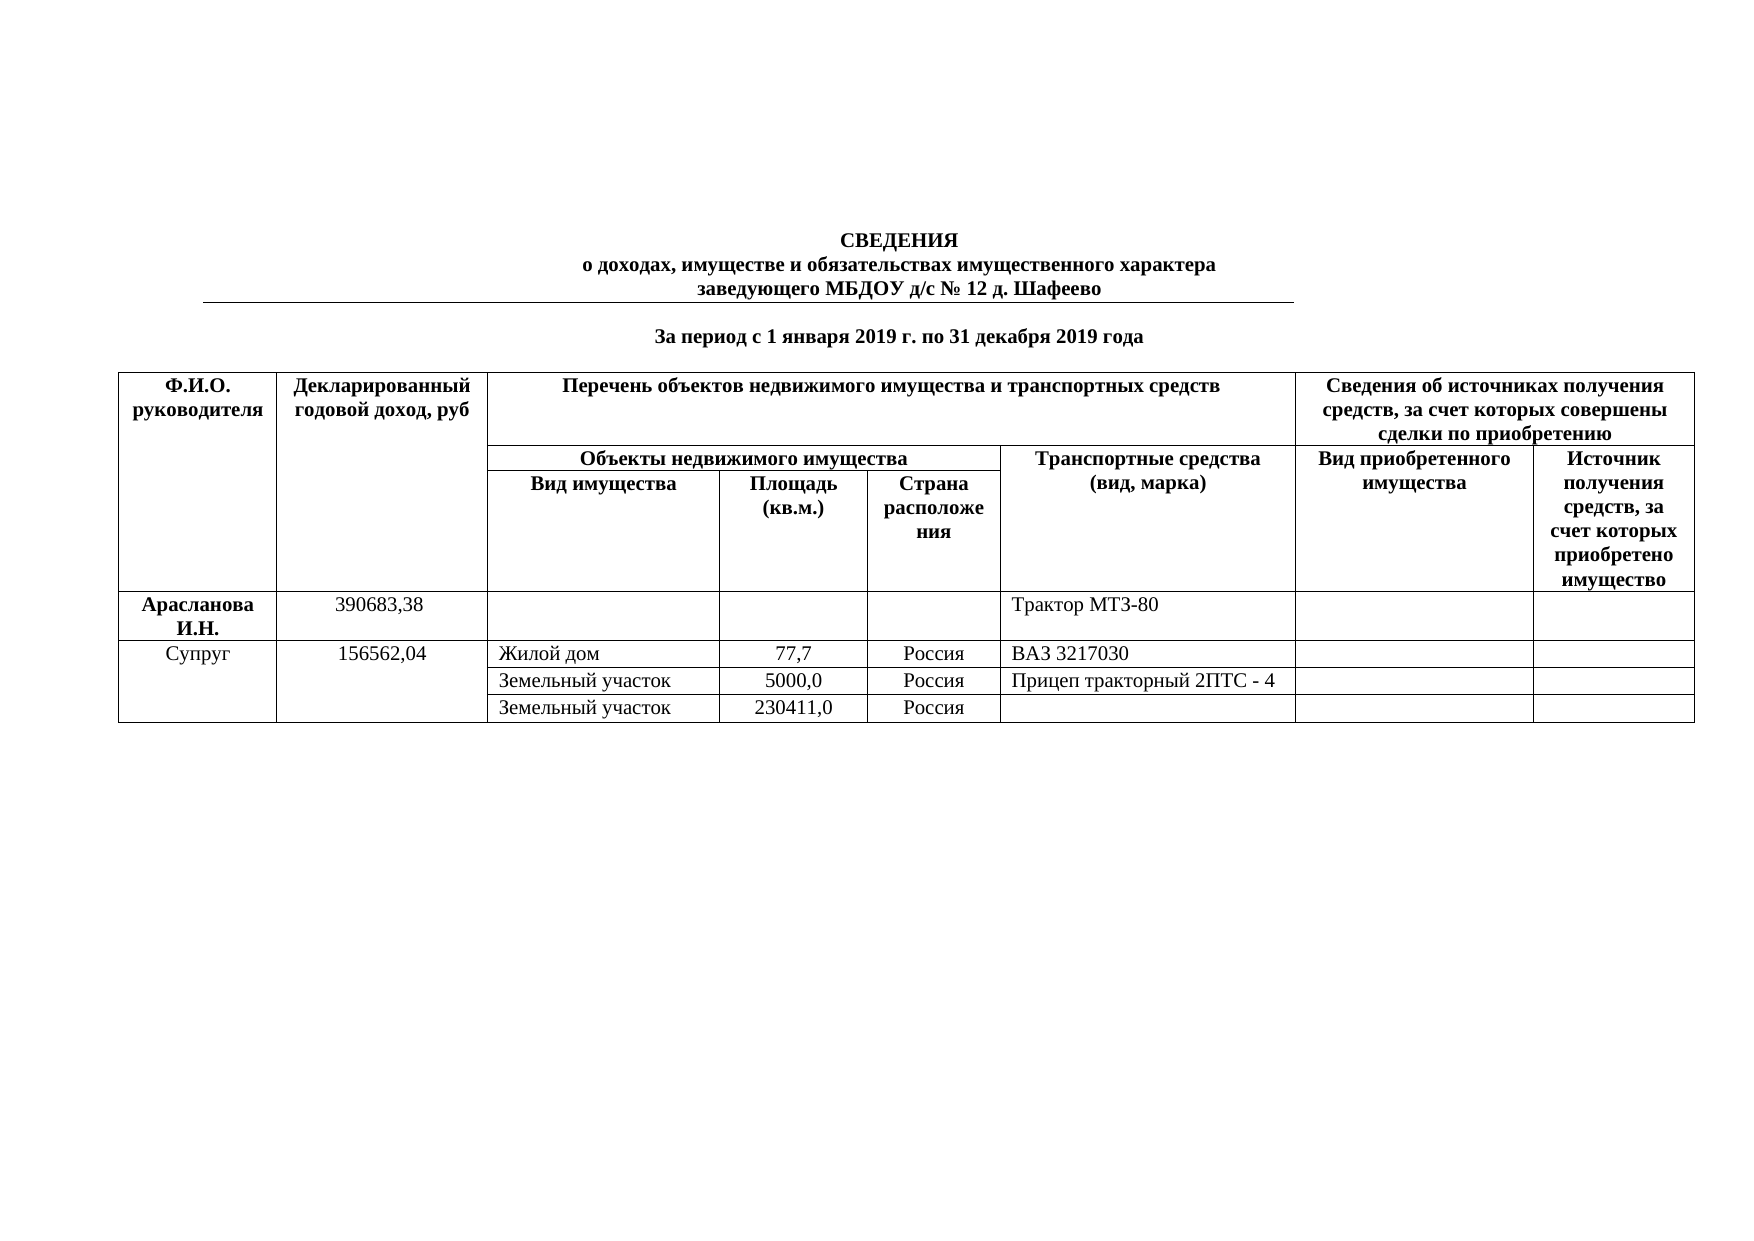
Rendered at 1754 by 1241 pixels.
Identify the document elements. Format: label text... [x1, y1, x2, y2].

text о доходах, имуществе и обязательствах имущественного характера [162, 252, 1636, 276]
table_cell [1534, 592, 1694, 640]
table_cell [1296, 695, 1533, 722]
table_header Декларированный годовой доход, руб [277, 373, 487, 591]
table_cell Прицеп тракторный 2ПТС - 4 [1001, 668, 1295, 694]
table_cell [868, 592, 1000, 640]
table_cell [1001, 695, 1295, 722]
table_cell 390683,38 [277, 592, 487, 640]
table_cell [1534, 668, 1694, 694]
table_cell Объекты недвижимого имущества [488, 446, 1000, 470]
table_cell [1534, 641, 1694, 667]
table_cell [720, 592, 867, 640]
table_cell 5000,0 [720, 668, 867, 694]
table_header Ф.И.О. руководителя [119, 373, 276, 591]
table_cell [1534, 695, 1694, 722]
table_cell [1296, 641, 1533, 667]
table_cell 77,7 [720, 641, 867, 667]
table_cell Жилой дом [488, 641, 719, 667]
table_cell Земельный участок [488, 695, 719, 722]
text заведующего МБДОУ д/с № 12 д. Шафеево [162, 276, 1636, 300]
table_cell ВАЗ 3217030 [1001, 641, 1295, 667]
table_cell Арасланова И.Н. [119, 592, 276, 640]
table_cell Страна расположения [868, 471, 1000, 591]
table_cell Россия [868, 695, 1000, 722]
table_header Перечень объектов недвижимого имущества и транспортных средств [488, 373, 1295, 445]
table_cell Транспортные средства (вид, марка) [1001, 446, 1295, 591]
table_cell 230411,0 [720, 695, 867, 722]
table_cell Площадь (кв.м.) [720, 471, 867, 591]
table_cell Трактор МТЗ-80 [1001, 592, 1295, 640]
table_cell Земельный участок [488, 668, 719, 694]
table_cell Вид приобретенного имущества [1296, 446, 1533, 591]
table_cell [488, 592, 719, 640]
table_cell Вид имущества [488, 471, 719, 591]
text СВЕДЕНИЯ [162, 227, 1636, 252]
table_cell Россия [868, 641, 1000, 667]
table_header Сведения об источниках получения средств, за счет которых совершены сделки по приобретению [1296, 373, 1694, 445]
text За период с 1 января 2019 г. по 31 декабря 2019 года [162, 324, 1636, 348]
table_cell Источник получения средств, за счет которых приобретено имущество [1534, 446, 1694, 591]
table_cell [1296, 668, 1533, 694]
table_cell Россия [868, 668, 1000, 694]
table_cell [1296, 592, 1533, 640]
table_cell 156562,04 [277, 641, 487, 722]
table_cell Супруг [119, 641, 276, 722]
